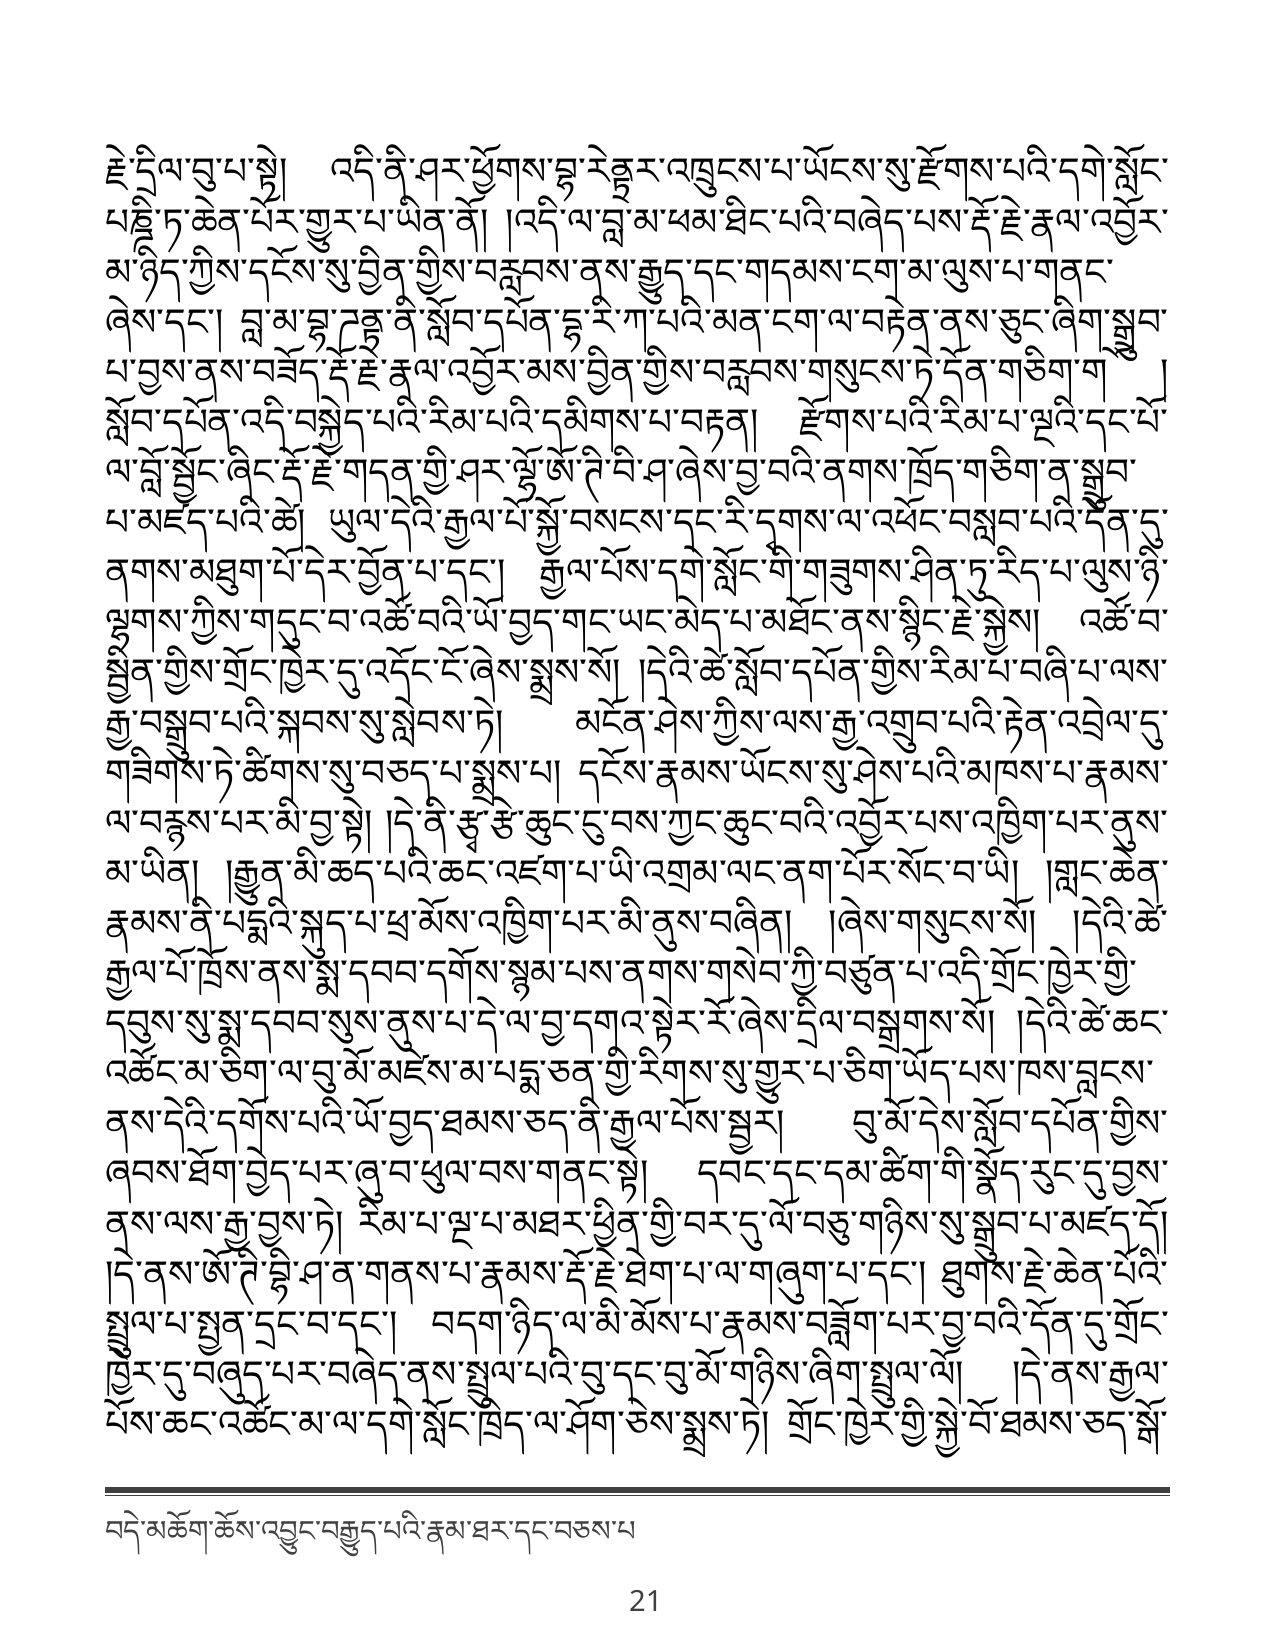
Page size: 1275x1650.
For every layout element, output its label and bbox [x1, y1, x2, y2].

text [105, 150, 1170, 1446]
